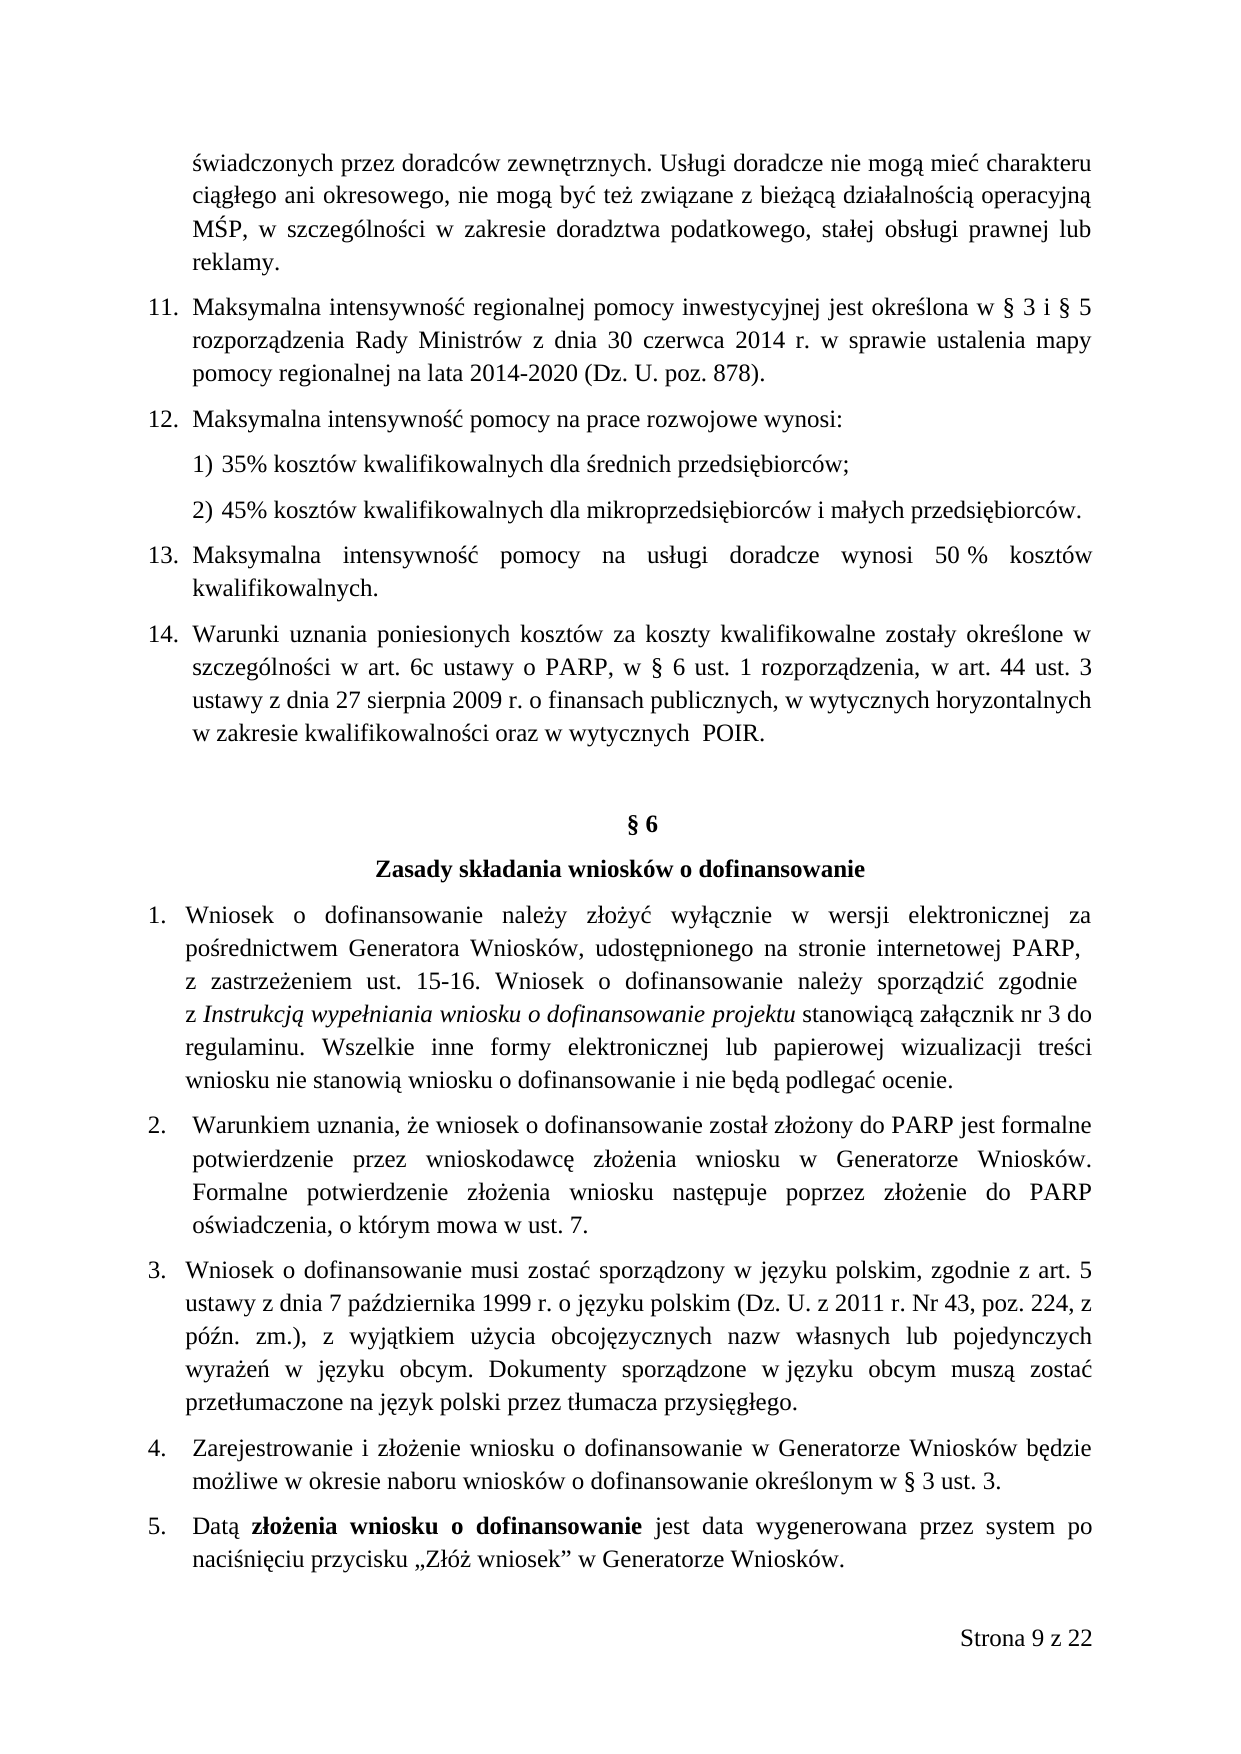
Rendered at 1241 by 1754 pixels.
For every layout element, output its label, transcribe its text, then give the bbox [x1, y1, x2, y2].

list Maksymalna intensywność pomocy na prace rozwojowe wynosi: [148, 404, 1093, 432]
list § 6 [192, 809, 1093, 838]
list 35% kosztów kwalifikowalnych dla średnich przedsiębiorców; [192, 449, 1093, 478]
list Warunki uznania poniesionych kosztów za koszty kwalifikowalne zostały określone w szczególności w art. 6c ustawy o PARP, w § 6 ust. 1 rozporządzenia, w art. 44 ust. 3 ustawy z dnia 27 sierpnia 2009 r. o finansach publicznych, w wytycznych horyzontalnych w zakresie kwalifikowalności oraz w wytycznych POIR. [148, 619, 1093, 747]
list Wniosek o dofinansowanie musi zostać sporządzony w języku polskim, zgodnie z art. 5 ustawy z dnia 7 października 1999 r. o języku polskim (Dz. U. z 2011 r. Nr 43, poz. 224, z późn. zm.), z wyjątkiem użycia obcojęzycznych nazw własnych lub pojedynczych wyrażeń w języku obcym. Dokumenty sporządzone w języku obcym muszą zostać przetłumaczone na język polski przez tłumacza przysięgłego. [148, 1255, 1093, 1416]
list Maksymalna intensywność pomocy na usługi doradcze wynosi 50 % kosztów kwalifikowalnych. [148, 540, 1093, 602]
list Maksymalna intensywność regionalnej pomocy inwestycyjnej jest określona w § 3 i § 5 rozporządzenia Rady Ministrów z dnia 30 czerwca 2014 r. w sprawie ustalenia mapy pomocy regionalnej na lata 2014-2020 (Dz. U. poz. 878). [148, 292, 1093, 387]
list Zarejestrowanie i złożenie wniosku o dofinansowanie w Generatorze Wniosków będzie możliwe w okresie naboru wniosków o dofinansowanie określonym w § 3 ust. 3. [148, 1433, 1093, 1494]
list Warunkiem uznania, że wniosek o dofinansowanie został złożony do PARP jest formalne potwierdzenie przez wnioskodawcę złożenia wniosku w Generatorze Wniosków. Formalne potwierdzenie złożenia wniosku następuje poprzez złożenie do PARP oświadczenia, o którym mowa w ust. 7. [148, 1111, 1093, 1238]
list Datą złożenia wniosku o dofinansowanie jest data wygenerowana przez system po naciśnięciu przycisku „Złóż wniosek” w Generatorze Wniosków. [148, 1511, 1093, 1573]
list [148, 148, 1093, 275]
list Wniosek o dofinansowanie należy złożyć wyłącznie w wersji elektronicznej za pośrednictwem Generatora Wniosków, udostępnionego na stronie internetowej PARP, z zastrzeżeniem ust. 15-16. Wniosek o dofinansowanie należy sporządzić zgodnie z Instrukcją wypełniania wniosku o dofinansowanie projektu stanowiącą załącznik nr 3 do regulaminu. Wszelkie inne formy elektronicznej lub papierowej wizualizacji treści wniosku nie stanowią wniosku o dofinansowanie i nie będą podlegać ocenie. [148, 900, 1093, 1094]
text Zasady składania wniosków o dofinansowanie [148, 854, 1093, 883]
list 45% kosztów kwalifikowalnych dla mikroprzedsiębiorców i małych przedsiębiorców. [192, 495, 1093, 523]
